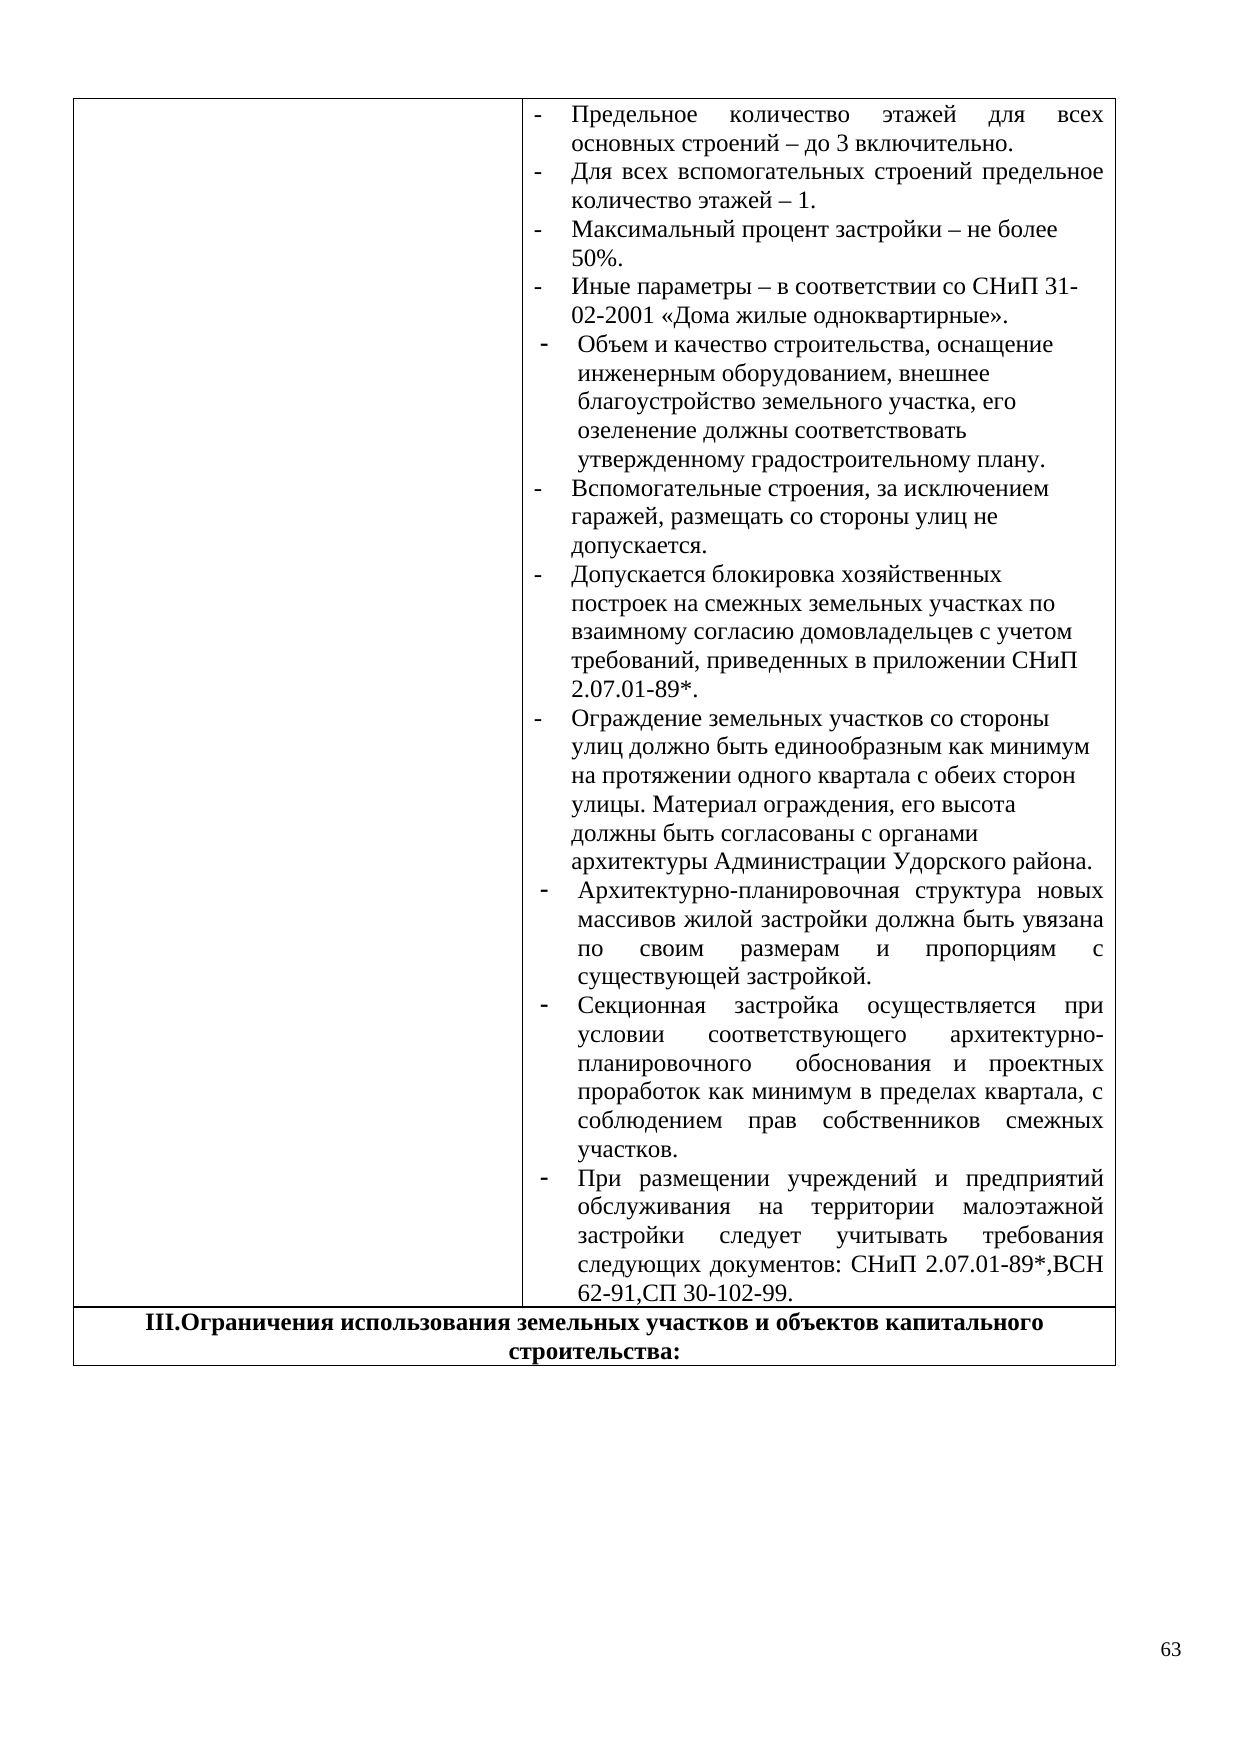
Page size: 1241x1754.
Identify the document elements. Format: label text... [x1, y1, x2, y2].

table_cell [74, 99, 522, 1306]
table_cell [523, 99, 1115, 1306]
table_cell III.Ограничения использования земельных участков и объектов капитального строительства: [74, 1308, 1115, 1365]
